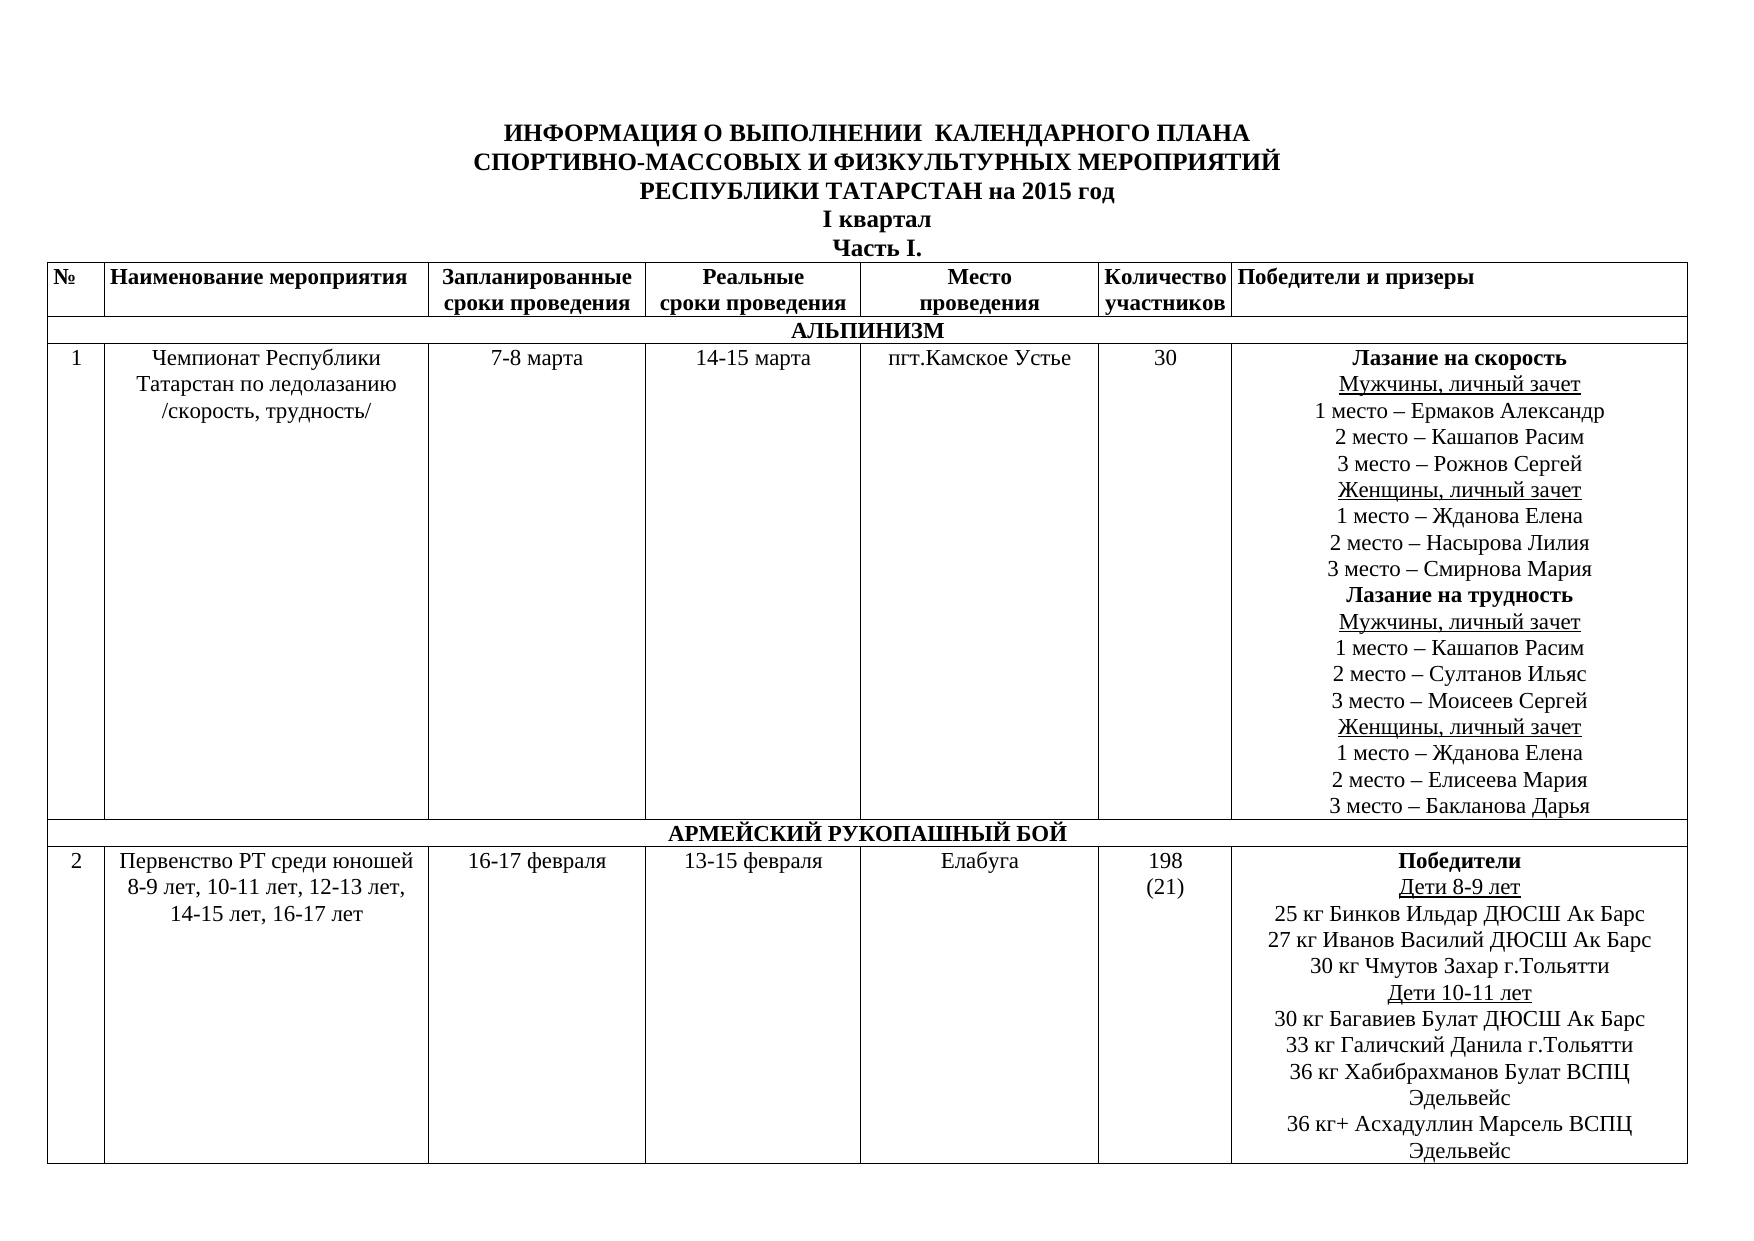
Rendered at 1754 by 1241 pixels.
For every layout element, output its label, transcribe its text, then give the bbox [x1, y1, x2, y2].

table_cell 2 [48, 847, 104, 1163]
table_cell 30 [1099, 344, 1231, 818]
text I квартал [59, 204, 1695, 233]
table_cell пгт.Камское Устье [861, 344, 1098, 818]
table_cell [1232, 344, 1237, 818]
table_cell 14-15 марта [646, 344, 860, 818]
table_header Победители и призеры [1232, 263, 1687, 316]
table_cell 1 [48, 344, 104, 818]
table_header № [48, 263, 104, 316]
table_header Запланированные сроки проведения [429, 263, 645, 316]
table_cell 13-15 февраля [646, 847, 860, 1163]
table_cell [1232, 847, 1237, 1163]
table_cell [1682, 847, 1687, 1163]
table_header Место проведения [861, 263, 1098, 316]
table_cell 7-8 марта [429, 344, 645, 818]
table_header Количество участников [1099, 263, 1231, 316]
text СПОРТИВНО-МАССОВЫХ И ФИЗКУЛЬТУРНЫХ МЕРОПРИЯТИЙ [59, 147, 1695, 176]
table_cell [105, 847, 428, 1163]
text Часть I. [59, 233, 1695, 262]
table_cell 198 (21) [1099, 847, 1231, 1163]
table_cell 16-17 февраля [429, 847, 645, 1163]
table_cell АЛЬПИНИЗМ [48, 317, 1687, 343]
table_cell АРМЕЙСКИЙ РУКОПАШНЫЙ БОЙ [48, 820, 1687, 846]
table_header Наименование мероприятия [105, 263, 428, 316]
text РЕСПУБЛИКИ ТАТАРСТАН на 2015 год [59, 176, 1695, 204]
table_cell Чемпионат Республики Татарстан по ледолазанию /скорость, трудность/ [105, 344, 428, 818]
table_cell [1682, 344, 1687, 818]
table_cell Елабуга [861, 847, 1098, 1163]
text ИНФОРМАЦИЯ О ВЫПОЛНЕНИИ КАЛЕНДАРНОГО ПЛАНА [59, 118, 1695, 147]
table_header Реальные сроки проведения [646, 263, 860, 316]
